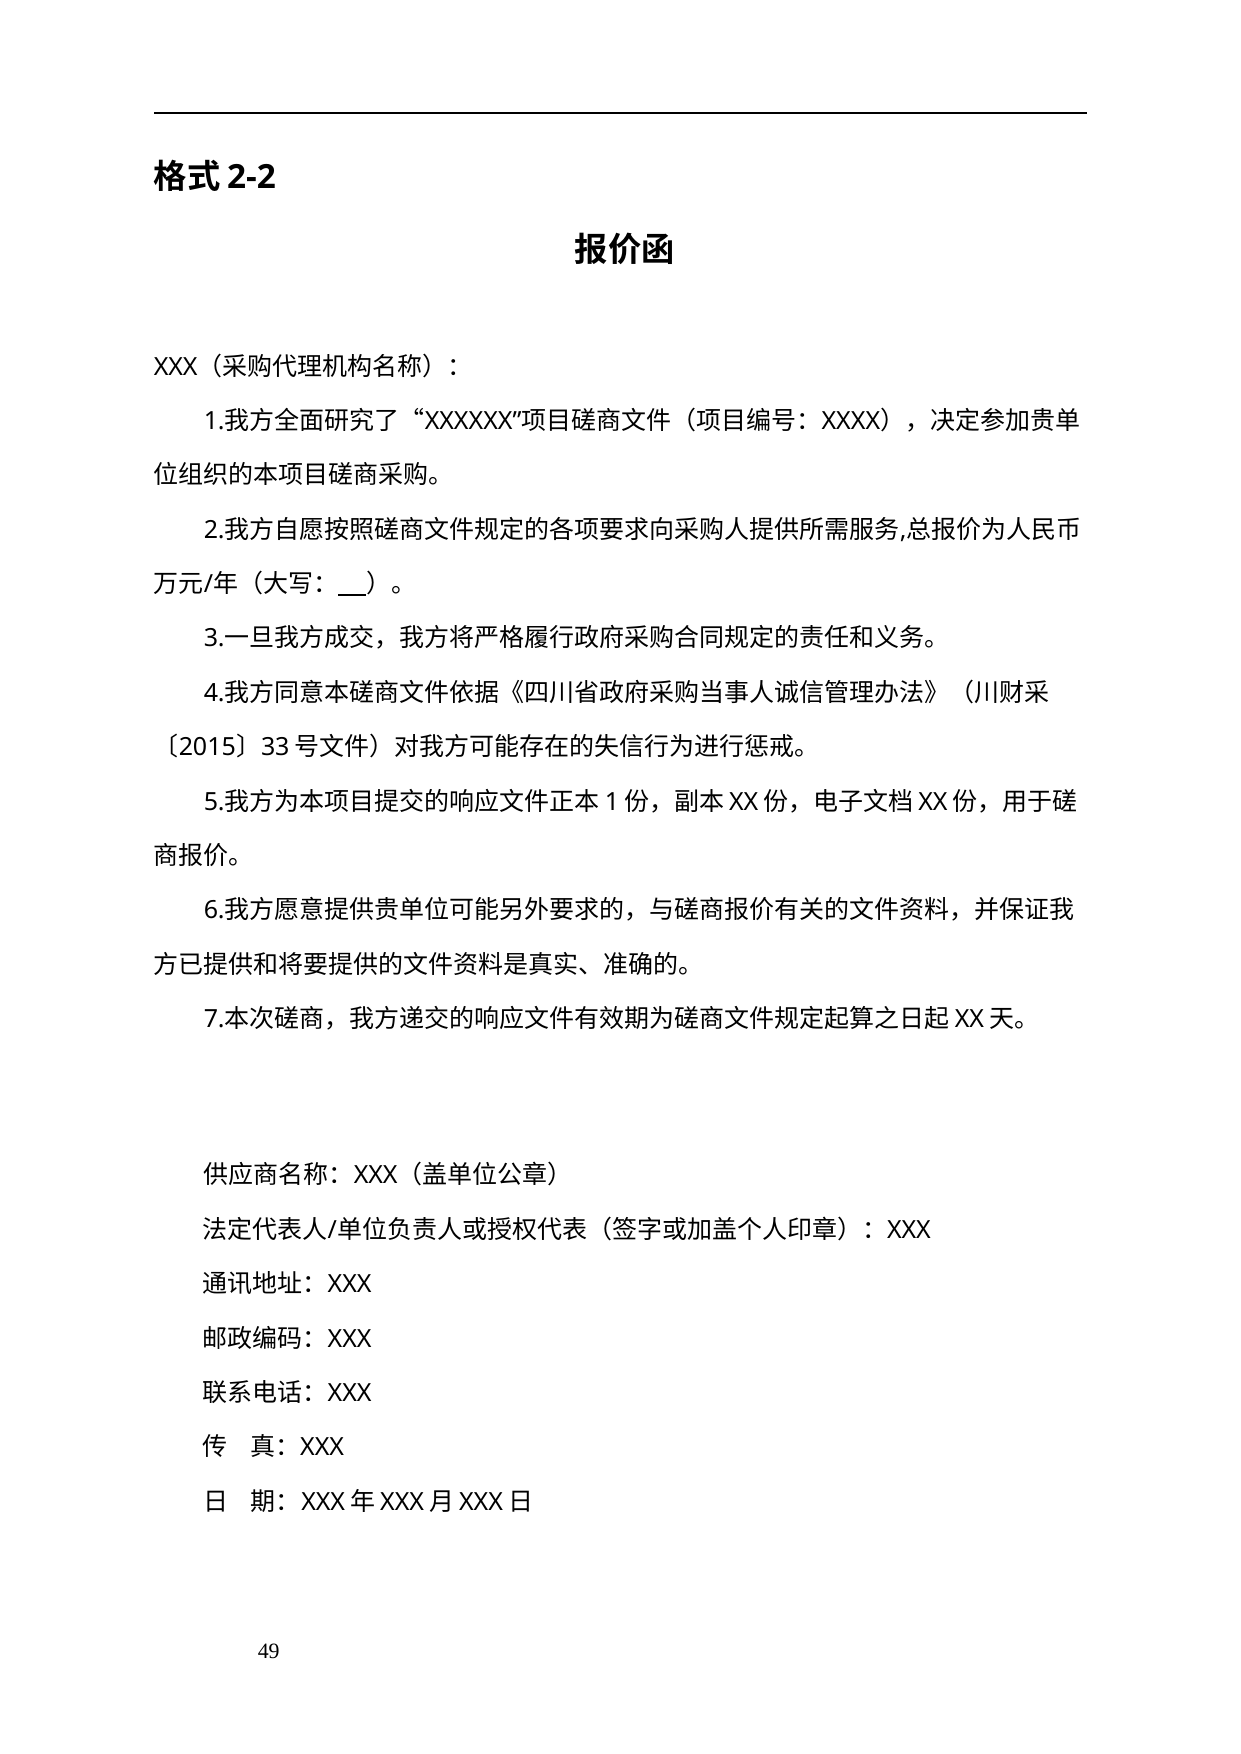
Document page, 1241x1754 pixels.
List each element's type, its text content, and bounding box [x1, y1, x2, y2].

text 7.本次磋商，我方递交的响应文件有效期为磋商文件规定起算之日起XX天。 [153, 998, 1087, 1035]
text 格式2-2 [153, 150, 1087, 198]
text 传 真：XXX [153, 1427, 1087, 1463]
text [153, 1481, 1087, 1517]
text 5.我方为本项目提交的响应文件正本1份，副本XX份，电子文档XX份，用于磋商报价。 [153, 781, 1087, 872]
text 法定代表人/单位负责人或授权代表（签字或加盖个人印章）：XXX [153, 1209, 1087, 1246]
text 联系电话：XXX [153, 1372, 1087, 1409]
text 6.我方愿意提供贵单位可能另外要求的，与磋商报价有关的文件资料，并保证我方已提供和将要提供的文件资料是真实、准确的。 [153, 890, 1087, 980]
text 邮政编码：XXX [153, 1318, 1087, 1354]
text 4.我方同意本磋商文件依据《四川省政府采购当事人诚信管理办法》（川财采〔2015〕33号文件）对我方可能存在的失信行为进行惩戒。 [153, 672, 1087, 763]
text 3.一旦我方成交，我方将严格履行政府采购合同规定的责任和义务。 [153, 618, 1087, 654]
text 1.我方全面研究了“XXXXXX”项目磋商文件（项目编号：XXXX），决定参加贵单位组织的本项目磋商采购。 [153, 400, 1087, 491]
text 2.我方自愿按照磋商文件规定的各项要求向采购人提供所需服务,总报价为人民币 万元/年（大写： ）。 [153, 509, 1087, 600]
text 通讯地址：XXX [153, 1264, 1087, 1300]
text 报价函 [153, 223, 1087, 271]
text XXX（采购代理机构名称）： [153, 346, 1087, 382]
text 供应商名称：XXX（盖单位公章） [153, 1155, 1087, 1191]
